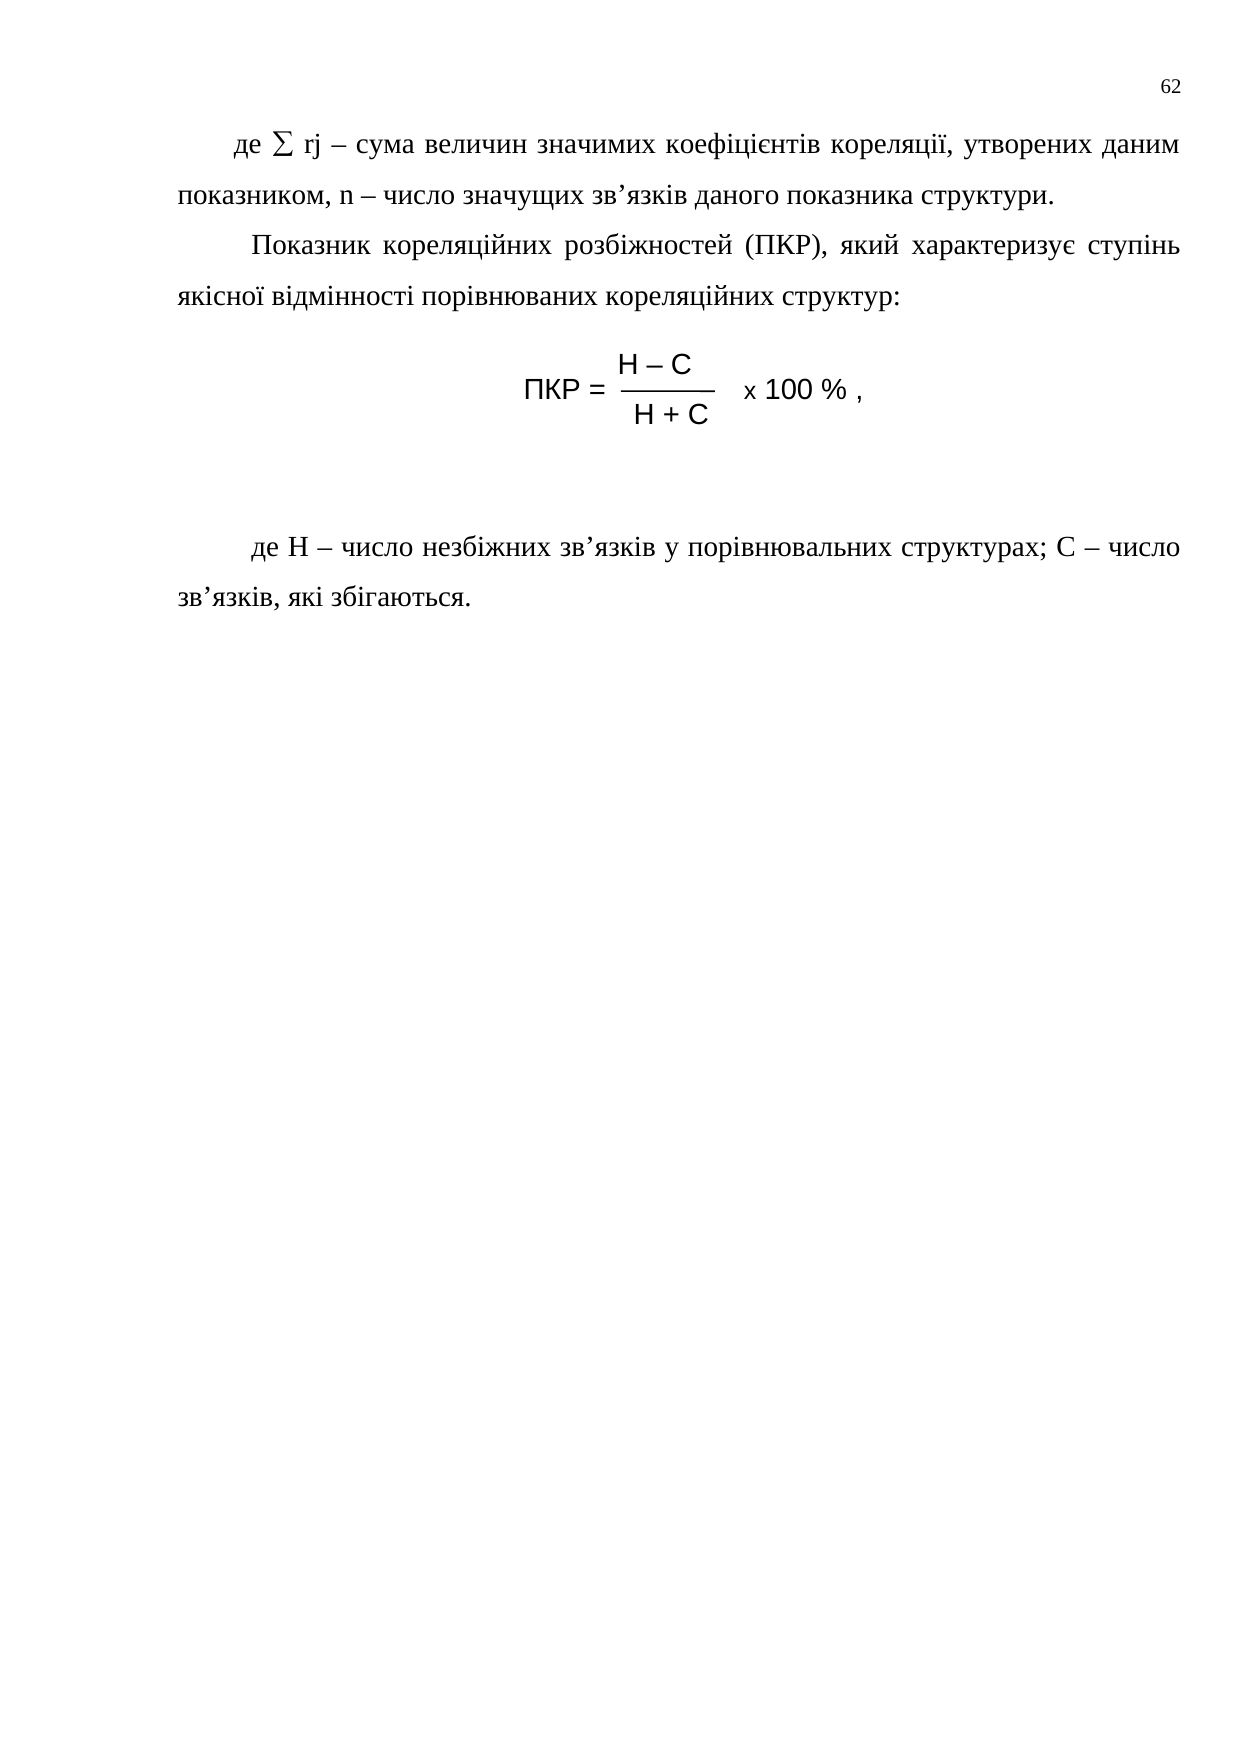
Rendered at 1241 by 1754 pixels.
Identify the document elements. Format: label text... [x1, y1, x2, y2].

text де ∑ rj – сума величин значимих коефіцієнтів кореляції, утворених даним показником, n – число значущих зв’язків даного показника структури. [177, 127, 1181, 211]
text Показник кореляційних розбіжностей (ПКР), який характеризує ступінь якісної відмінності порівнюваних кореляційних структур: [177, 227, 1181, 311]
text де Н – число незбіжних зв’язків у порівнювальних структурах; С – число зв’язків, які збігаються. [177, 529, 1181, 613]
